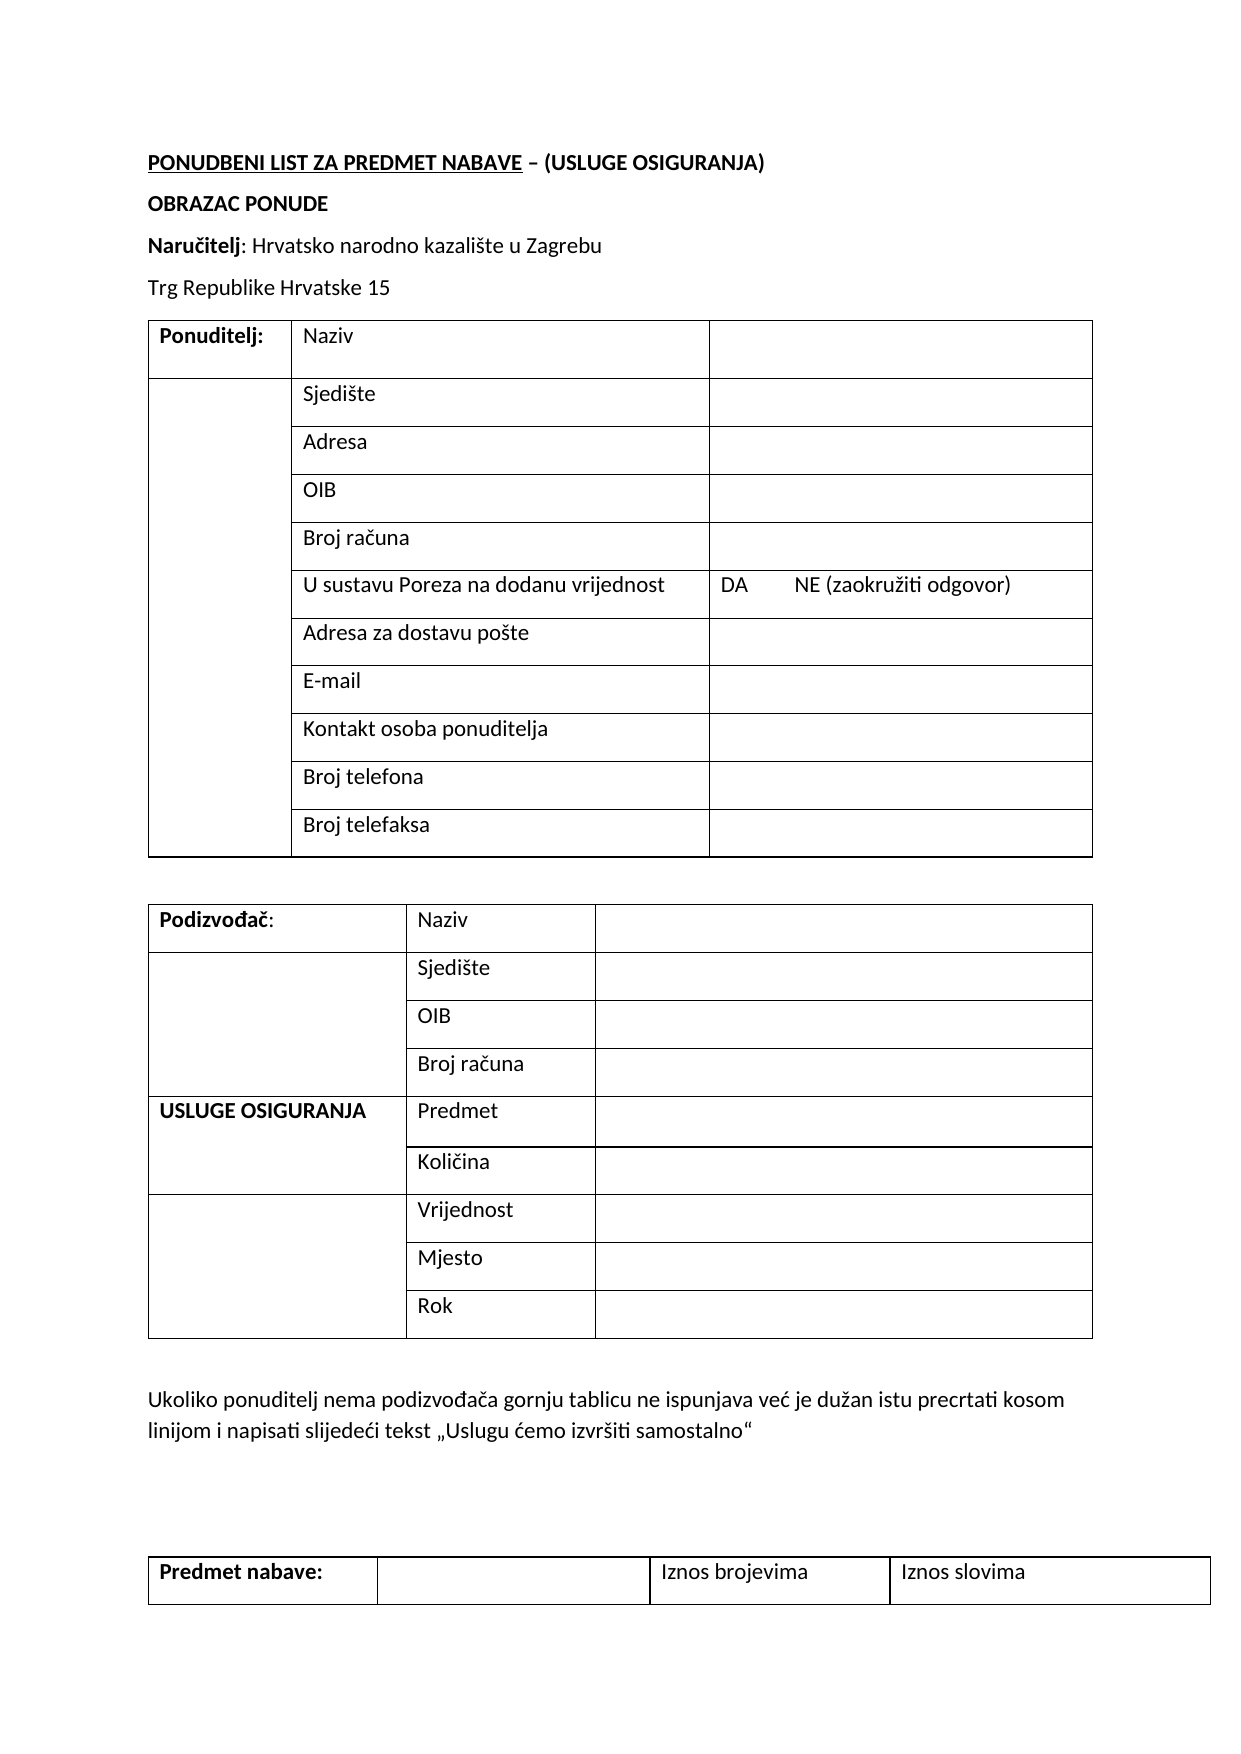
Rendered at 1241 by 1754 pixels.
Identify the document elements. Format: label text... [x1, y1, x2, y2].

table_cell OIB [292, 475, 709, 522]
table_cell Broj telefaksa [292, 810, 709, 856]
table_cell Sjedište [407, 953, 595, 1000]
table_cell U sustavu Poreza na dodanu vrijednost [292, 571, 709, 617]
table_cell Mjesto [407, 1243, 595, 1290]
table_cell [596, 1195, 1092, 1242]
table_header Naziv [407, 905, 595, 952]
text Ukoliko ponuditelj nema podizvođača gornju tablicu ne ispunjava već je dužan istu precrtati kosom linijom i napisati slijedeći tekst „Uslugu ćemo izvršiti samostalno“ [148, 1386, 1093, 1444]
table_cell USLUGE OSIGURANJA [149, 1097, 406, 1194]
table_header Iznos slovima [891, 1558, 1210, 1604]
table_cell [596, 1243, 1092, 1290]
table_cell [710, 714, 1092, 761]
text Naručitelj: Hrvatsko narodno kazalište u Zagrebu [148, 232, 1093, 259]
table_cell [596, 1001, 1092, 1048]
table_cell E-mail [292, 666, 709, 713]
table_header [596, 905, 1092, 952]
table_header Podizvođač: [149, 905, 406, 952]
table_header Naziv [292, 321, 709, 378]
table_cell [710, 762, 1092, 809]
table_cell [710, 619, 1092, 665]
table_header [378, 1558, 649, 1604]
table_cell [710, 379, 1092, 426]
table_cell Adresa za dostavu pošte [292, 619, 709, 665]
table_cell DA NE (zaokružiti odgovor) [710, 571, 1092, 617]
table_cell [596, 1291, 1092, 1338]
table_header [149, 1558, 377, 1604]
text OBRAZAC PONUDE [148, 189, 1093, 218]
table_cell [149, 953, 406, 1096]
table_cell [596, 1148, 1092, 1194]
table_header Ponuditelj: [149, 321, 291, 378]
text Trg Republike Hrvatske 15 [148, 273, 1093, 302]
table_cell Sjedište [292, 379, 709, 426]
table_cell Broj računa [407, 1049, 595, 1096]
table_cell [149, 1195, 406, 1338]
table_cell Adresa [292, 427, 709, 474]
table_cell [596, 1049, 1092, 1096]
table_cell Količina [407, 1148, 595, 1194]
table_cell OIB [407, 1001, 595, 1048]
table_cell Broj računa [292, 523, 709, 569]
table_cell [596, 953, 1092, 1000]
table_cell [710, 427, 1092, 474]
table_cell Rok [407, 1291, 595, 1338]
table_cell [710, 810, 1092, 856]
table_cell [149, 379, 291, 856]
table_cell [596, 1097, 1092, 1146]
table_header [710, 321, 1092, 378]
text PONUDBENI LIST ZA PREDMET NABAVE – (USLUGE OSIGURANJA) [148, 148, 1093, 176]
table_cell Kontakt osoba ponuditelja [292, 714, 709, 761]
table_cell [710, 475, 1092, 522]
table_cell [710, 666, 1092, 713]
table_cell Broj telefona [292, 762, 709, 809]
table_header Iznos brojevima [651, 1558, 889, 1604]
table_cell [710, 523, 1092, 569]
table_cell Vrijednost [407, 1195, 595, 1242]
table_cell Predmet [407, 1097, 595, 1146]
